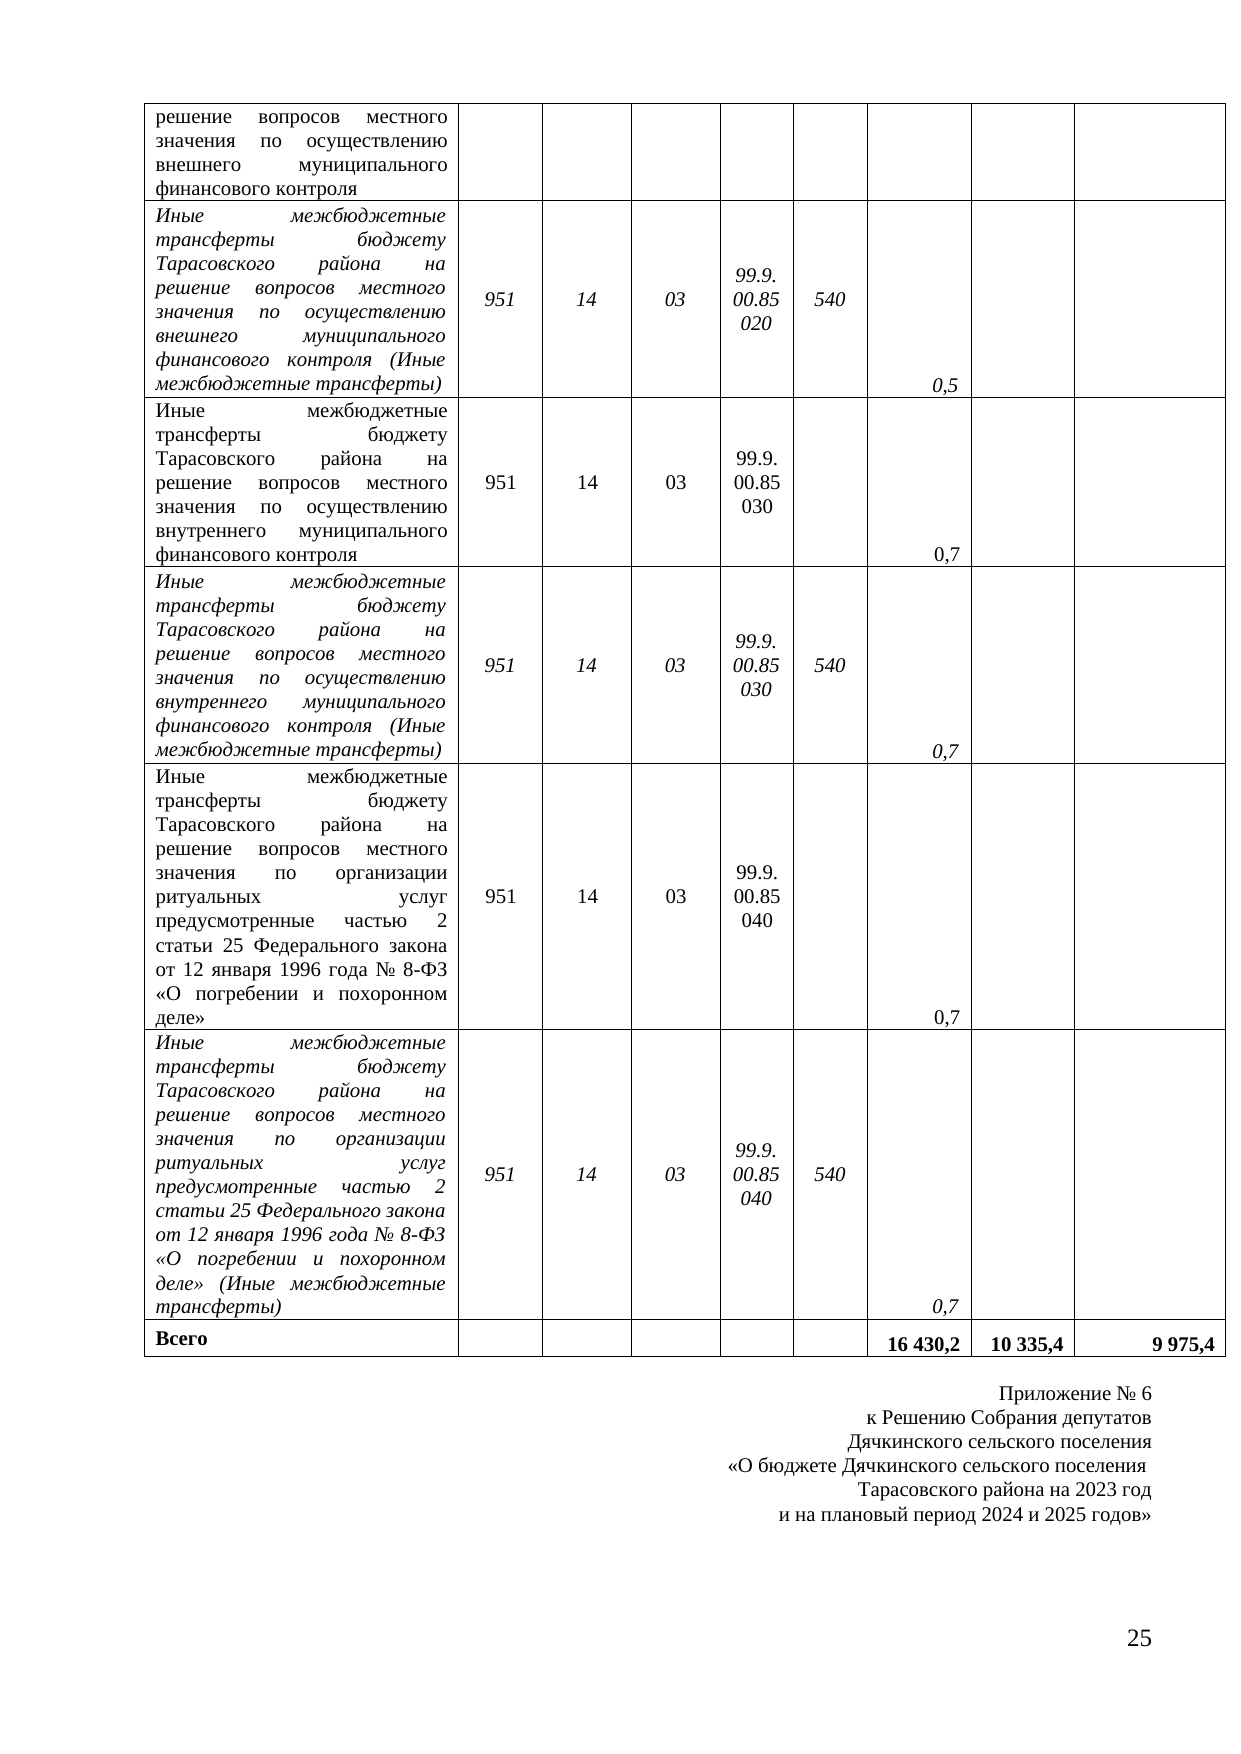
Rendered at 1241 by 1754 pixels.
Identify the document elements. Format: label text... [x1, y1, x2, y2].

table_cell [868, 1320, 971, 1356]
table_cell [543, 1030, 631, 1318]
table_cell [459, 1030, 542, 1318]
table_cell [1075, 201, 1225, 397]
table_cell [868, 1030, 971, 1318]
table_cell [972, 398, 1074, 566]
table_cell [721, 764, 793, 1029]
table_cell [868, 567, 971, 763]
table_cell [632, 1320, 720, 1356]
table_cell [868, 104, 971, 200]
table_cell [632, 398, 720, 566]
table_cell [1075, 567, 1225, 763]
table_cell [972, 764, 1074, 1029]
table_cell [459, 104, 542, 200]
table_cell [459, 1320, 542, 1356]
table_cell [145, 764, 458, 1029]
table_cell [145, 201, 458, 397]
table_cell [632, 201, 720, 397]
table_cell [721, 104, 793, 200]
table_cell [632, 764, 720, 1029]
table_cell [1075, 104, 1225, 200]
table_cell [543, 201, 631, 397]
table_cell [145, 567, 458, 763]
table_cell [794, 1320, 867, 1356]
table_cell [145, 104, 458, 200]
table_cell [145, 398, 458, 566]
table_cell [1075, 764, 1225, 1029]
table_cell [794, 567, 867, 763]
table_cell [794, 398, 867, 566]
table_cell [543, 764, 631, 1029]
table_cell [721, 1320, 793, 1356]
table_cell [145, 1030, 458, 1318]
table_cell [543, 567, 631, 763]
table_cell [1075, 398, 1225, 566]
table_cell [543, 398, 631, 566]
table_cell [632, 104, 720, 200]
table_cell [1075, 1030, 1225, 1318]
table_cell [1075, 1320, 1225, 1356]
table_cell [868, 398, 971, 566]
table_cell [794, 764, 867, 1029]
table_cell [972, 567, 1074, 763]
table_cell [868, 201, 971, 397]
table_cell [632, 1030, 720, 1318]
text Приложение № 6 к Решению Собрания депутатов Дячкинского сельского поселения «О бюджете Дячкинского сельского поселения Тарасовского района на 2023 год и на плановый период 2024 и 2025 годов» [133, 1381, 1152, 1526]
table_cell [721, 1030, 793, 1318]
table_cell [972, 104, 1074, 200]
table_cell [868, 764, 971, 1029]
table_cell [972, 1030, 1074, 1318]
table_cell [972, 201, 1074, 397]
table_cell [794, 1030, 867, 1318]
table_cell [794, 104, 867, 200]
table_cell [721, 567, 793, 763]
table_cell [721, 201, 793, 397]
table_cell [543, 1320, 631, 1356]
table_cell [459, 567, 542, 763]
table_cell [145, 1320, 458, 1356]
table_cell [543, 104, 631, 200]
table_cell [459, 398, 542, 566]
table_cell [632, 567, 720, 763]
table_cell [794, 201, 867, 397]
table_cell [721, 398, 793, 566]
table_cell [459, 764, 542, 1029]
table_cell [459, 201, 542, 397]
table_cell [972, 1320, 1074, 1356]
